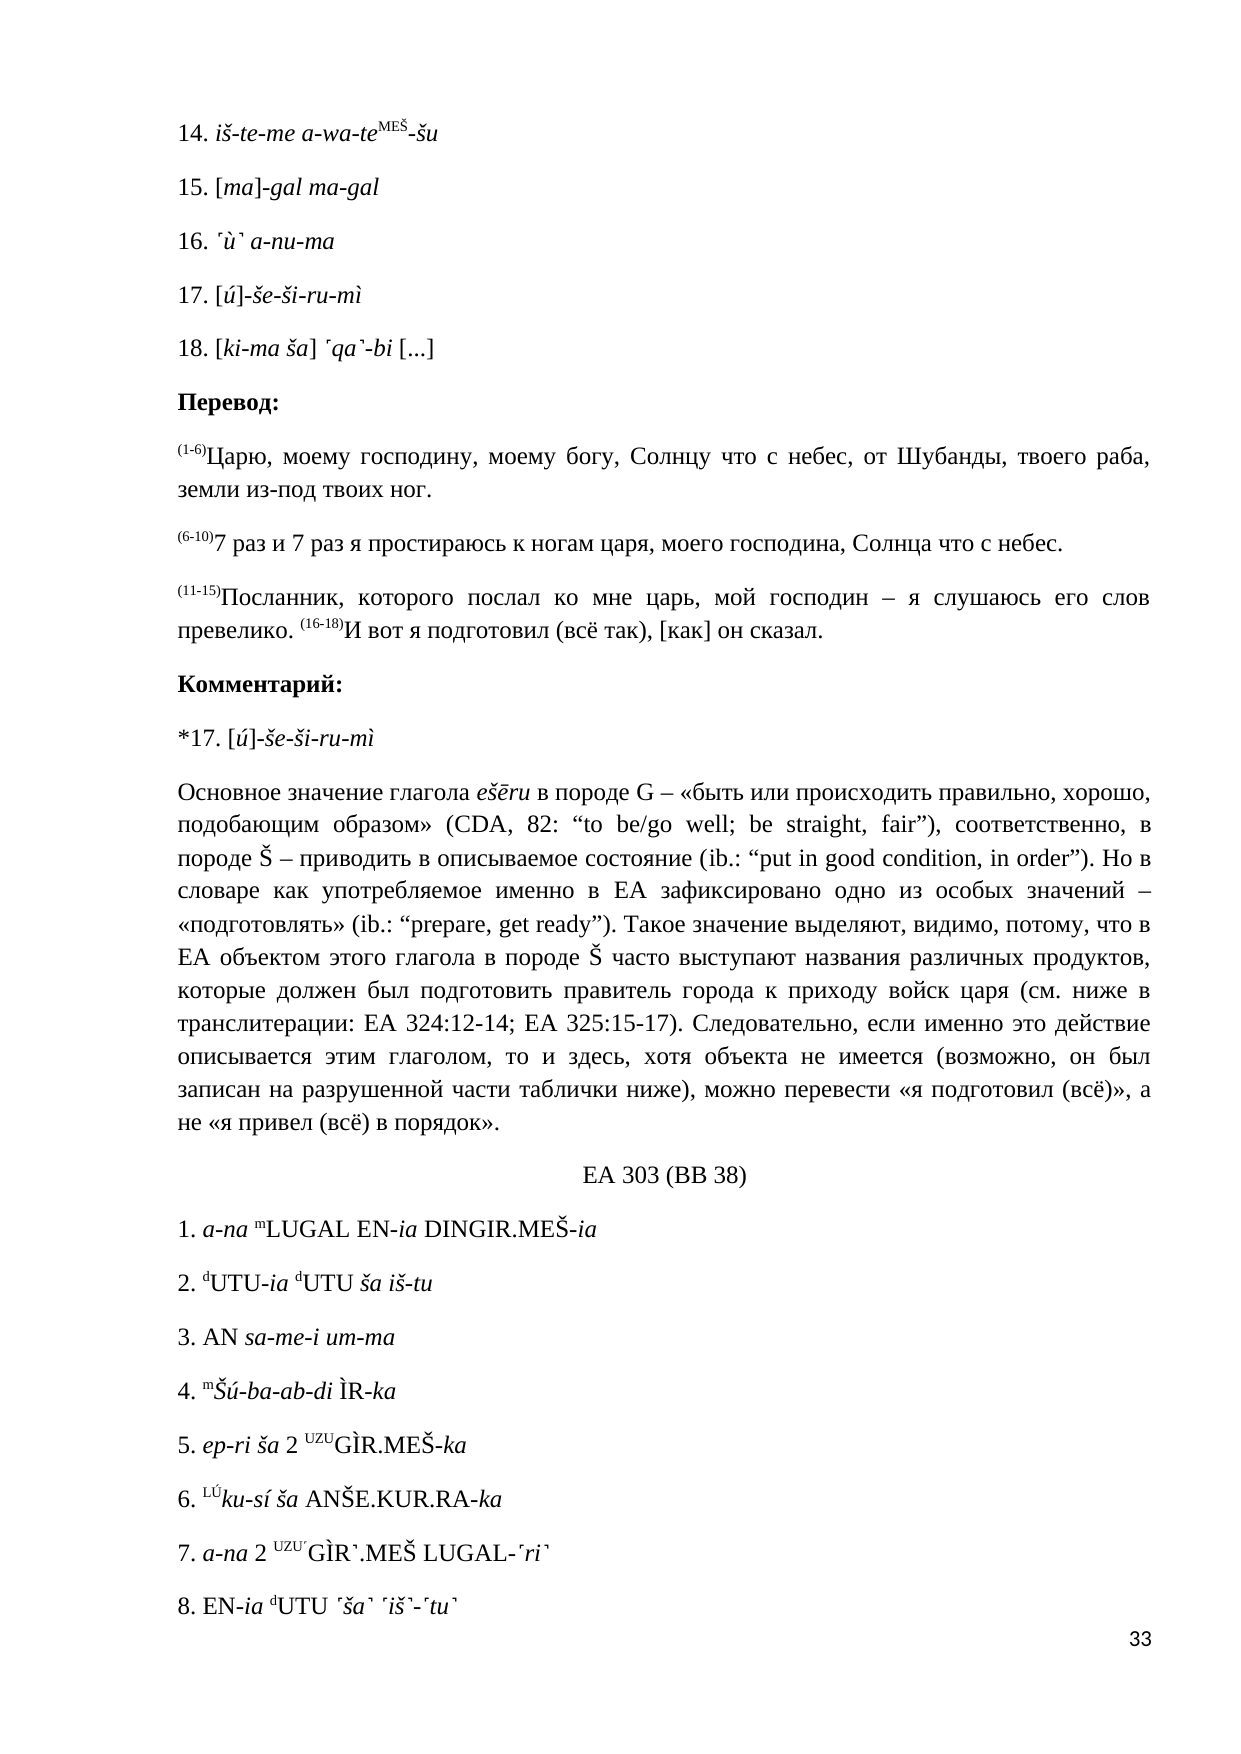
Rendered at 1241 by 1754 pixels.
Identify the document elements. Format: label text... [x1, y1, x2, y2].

text 2. dUTU-ia dUTU ša iš-tu [177, 1268, 1152, 1297]
text 17. [ú]-še-ši-ru-mì [177, 280, 1152, 308]
text 16. ˹ù˺ a-nu-ma [177, 226, 1152, 254]
text 5. ep-ri ša 2 UZUGÌR.MEŠ-ka [177, 1430, 1152, 1459]
text *17. [ú]-še-ši-ru-mì [177, 723, 1152, 751]
text Перевод: [177, 387, 1152, 416]
text 7. a-na 2 UZU˹GÌR˺.MEŠ LUGAL-˹ri˺ [177, 1538, 1152, 1566]
text 18. [ki-ma ša] ˹qa˺-bi [...] [177, 333, 1152, 362]
text 14. iš-te-me a-wa-teMEŠ-šu [177, 118, 1152, 147]
text 8. EN-ia dUTU ˹ša˺ ˹iš˺-˹tu˺ [177, 1591, 1152, 1620]
text 15. [ma]-gal ma-gal [177, 172, 1152, 201]
text 6. LÚku-sí ša ANŠE.KUR.RA-ka [177, 1484, 1152, 1512]
text (11-15)Посланник, которого послал ко мне царь, мой господин – я слушаюсь его слов превелико. (16-18)И вот я подготовил (всё так), [как] он сказал. [177, 582, 1152, 644]
text Основное значение глагола ešēru в породе G – «быть или происходить правильно, хорошо, подобающим образом» (CDA, 82: “to be/go well; be straight, fair”), соответственно, в породе Š – приводить в описываемое состояние (ib.: “put in good condition, in order”). Но в словаре как употребляемое именно в EA зафиксировано одно из особых значений – «подготовлять» (ib.: “prepare, get ready”). Такое значение выделяют, видимо, потому, что в EA объектом этого глагола в породе Š часто выступают названия различных продуктов, которые должен был подготовить правитель города к приходу войск царя (см. ниже в транслитерации: EA 324:12-14; EA 325:15-17). Следовательно, если именно это действие описывается этим глаголом, то и здесь, хотя объекта не имеется (возможно, он был записан на разрушенной части таблички ниже), можно перевести «я подготовил (всё)», а не «я привел (всё) в порядок». [177, 777, 1152, 1136]
text Комментарий: [177, 669, 1152, 698]
text 3. AN sa-me-i um-ma [177, 1322, 1152, 1351]
text (6-10)7 раз и 7 раз я простираюсь к ногам царя, моего господина, Солнца что с небес. [177, 528, 1152, 557]
text 4. mŠú-ba-ab-di ÌR-ka [177, 1376, 1152, 1405]
text 1. a-na mLUGAL EN-ia DINGIR.MEŠ-ia [177, 1214, 1152, 1243]
text EA 303 (BB 38) [177, 1161, 1152, 1189]
text (1-6)Царю, моему господину, моему богу, Солнцу что с небес, от Шубанды, твоего раба, земли из-под твоих ног. [177, 441, 1152, 503]
